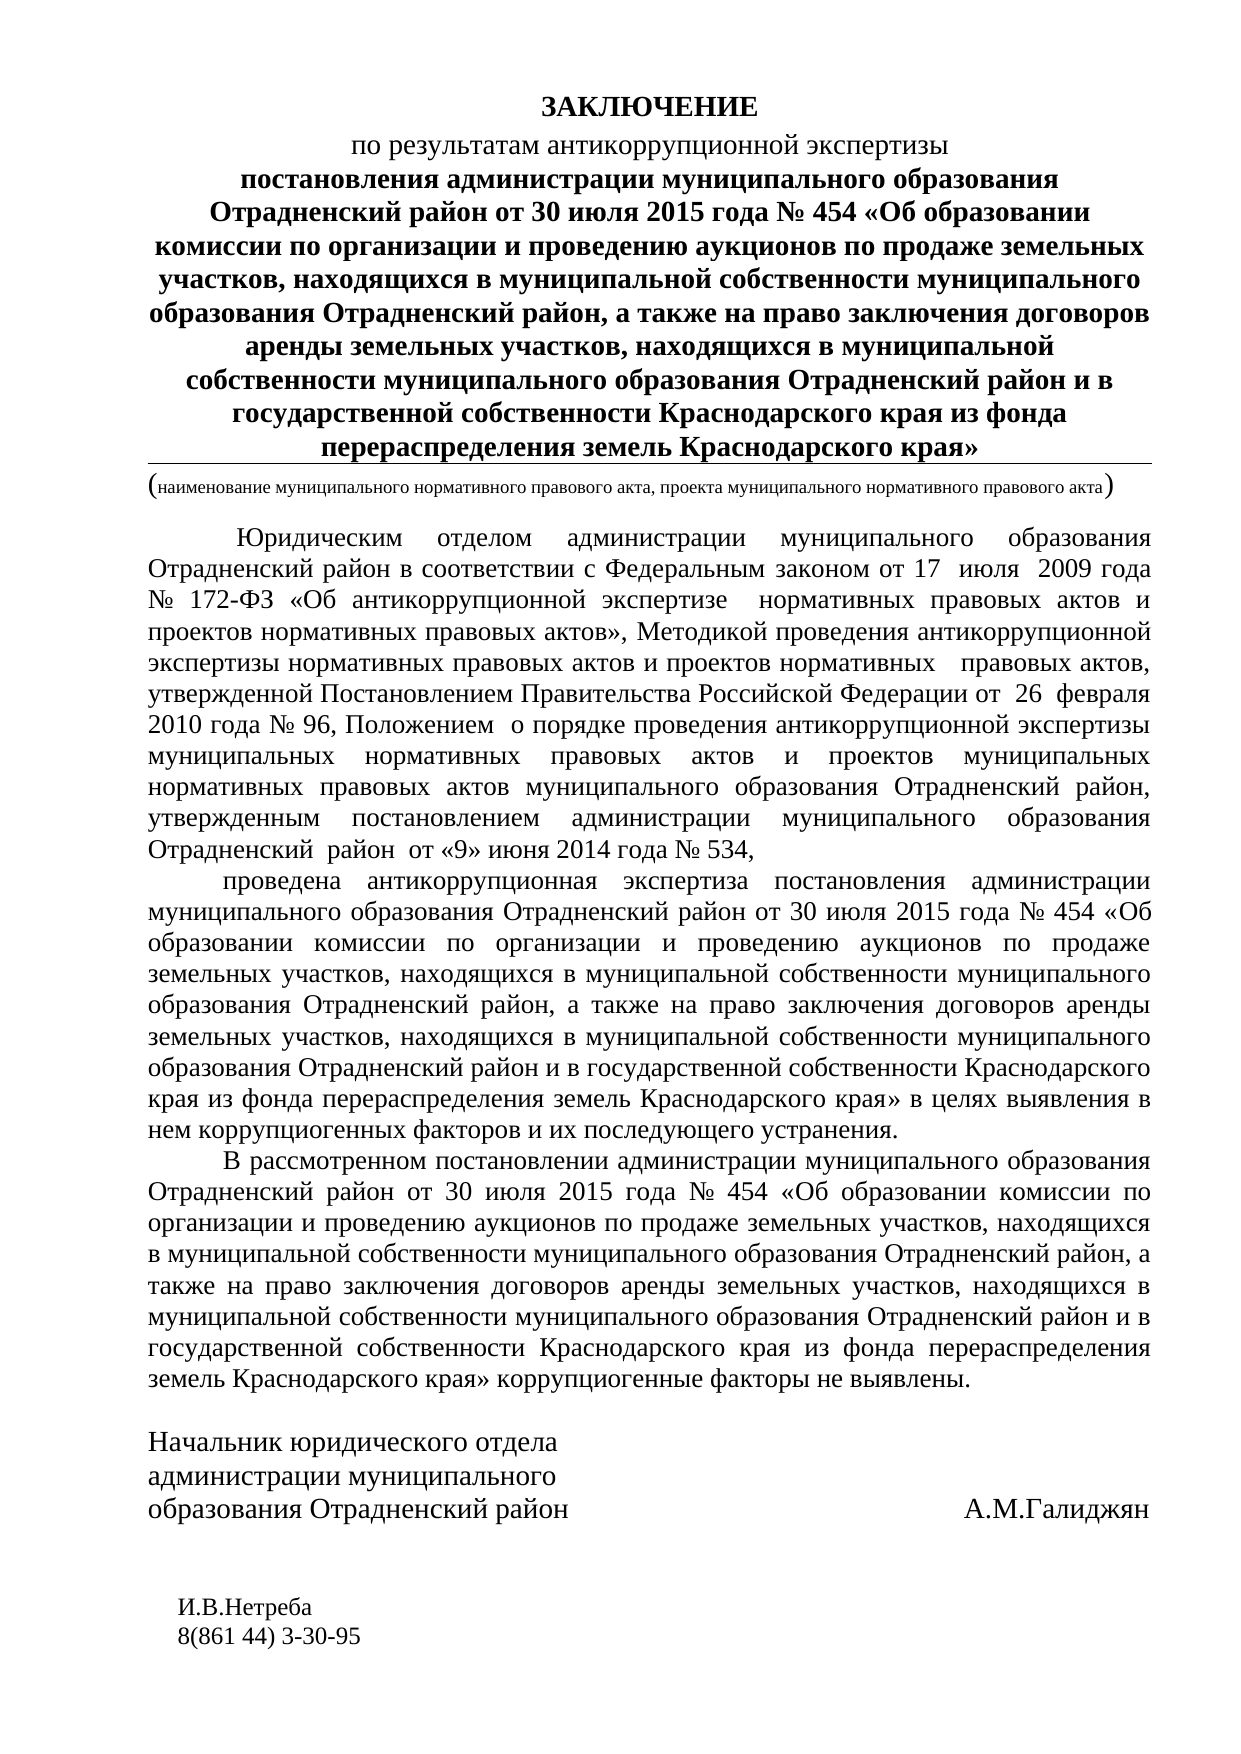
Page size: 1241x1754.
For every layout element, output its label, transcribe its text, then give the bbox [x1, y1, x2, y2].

text постановления администрации муниципального образования Отрадненский район от 30 июля 2015 года № 454 «Об образовании комиссии по организации и проведению аукционов по продаже земельных участков, находящихся в муниципальной собственности муниципального образования Отрадненский район, а также на право заключения договоров аренды земельных участков, находящихся в муниципальной собственности муниципального образования Отрадненский район и в государственной собственности Краснодарского края из фонда перераспределения земель Краснодарского края» [148, 161, 1152, 463]
text Юридическим отделом администрации муниципального образования Отрадненский район в соответствии с Федеральным законом от 17 июля 2009 года № 172-ФЗ «Об антикоррупционной экспертизе нормативных правовых актов и проектов нормативных правовых актов», Методикой проведения антикоррупционной экспертизы нормативных правовых актов и проектов нормативных правовых актов, утвержденной Постановлением Правительства Российской Федерации от 26 февраля 2010 года № 96, Положением о порядке проведения антикоррупционной экспертизы муниципальных нормативных правовых актов и проектов муниципальных нормативных правовых актов муниципального образования Отрадненский район, утвержденным постановлением администрации муниципального образования Отрадненский район от «9» июня 2014 года № 534, [148, 521, 1152, 864]
text ЗАКЛЮЧЕНИЕ [148, 89, 1152, 122]
text И.В.Нетреба [177, 1592, 1152, 1621]
text 8(861 44) 3-30-95 [177, 1621, 1152, 1650]
text проведена антикоррупционная экспертиза постановления администрации муниципального образования Отрадненский район от 30 июля 2015 года № 454 «Об образовании комиссии по организации и проведению аукционов по продаже земельных участков, находящихся в муниципальной собственности муниципального образования Отрадненский район, а также на право заключения договоров аренды земельных участков, находящихся в муниципальной собственности муниципального образования Отрадненский район и в государственной собственности Краснодарского края из фонда перераспределения земель Краснодарского края» в целях выявления в нем коррупциогенных факторов и их последующего устранения. [148, 1082, 1152, 1144]
text образования Отрадненский район А.М.Галиджян [148, 1492, 1152, 1525]
text В рассмотренном постановлении администрации муниципального образования Отрадненский район от 30 июля 2015 года № 454 «Об образовании комиссии по организации и проведению аукционов по продаже земельных участков, находящихся в муниципальной собственности муниципального образования Отрадненский район, а также на право заключения договоров аренды земельных участков, находящихся в муниципальной собственности муниципального образования Отрадненский район и в государственной собственности Краснодарского края из фонда перераспределения земель Краснодарского края» коррупциогенные факторы не выявлены. [148, 1144, 1152, 1206]
text (наименование муниципального нормативного правового акта, проекта муниципального нормативного правового акта) [148, 464, 1152, 499]
text по результатам антикоррупционной экспертизы [148, 127, 1152, 161]
text администрации муниципального [148, 1458, 1152, 1492]
text Начальник юридического отдела [148, 1424, 1152, 1458]
text проведена антикоррупционная экспертиза постановления администрации муниципального образования Отрадненский район от 30 июля 2015 года № 454 «Об образовании комиссии по организации и проведению аукционов по продаже земельных участков, находящихся в муниципальной собственности муниципального образования Отрадненский район, а также на право заключения договоров аренды земельных участков, находящихся в муниципальной собственности муниципального образования Отрадненский район и в государственной собственности Краснодарского края из фонда перераспределения земель Краснодарского края» в целях выявления в нем коррупциогенных факторов и их последующего устранения. [148, 864, 1152, 926]
